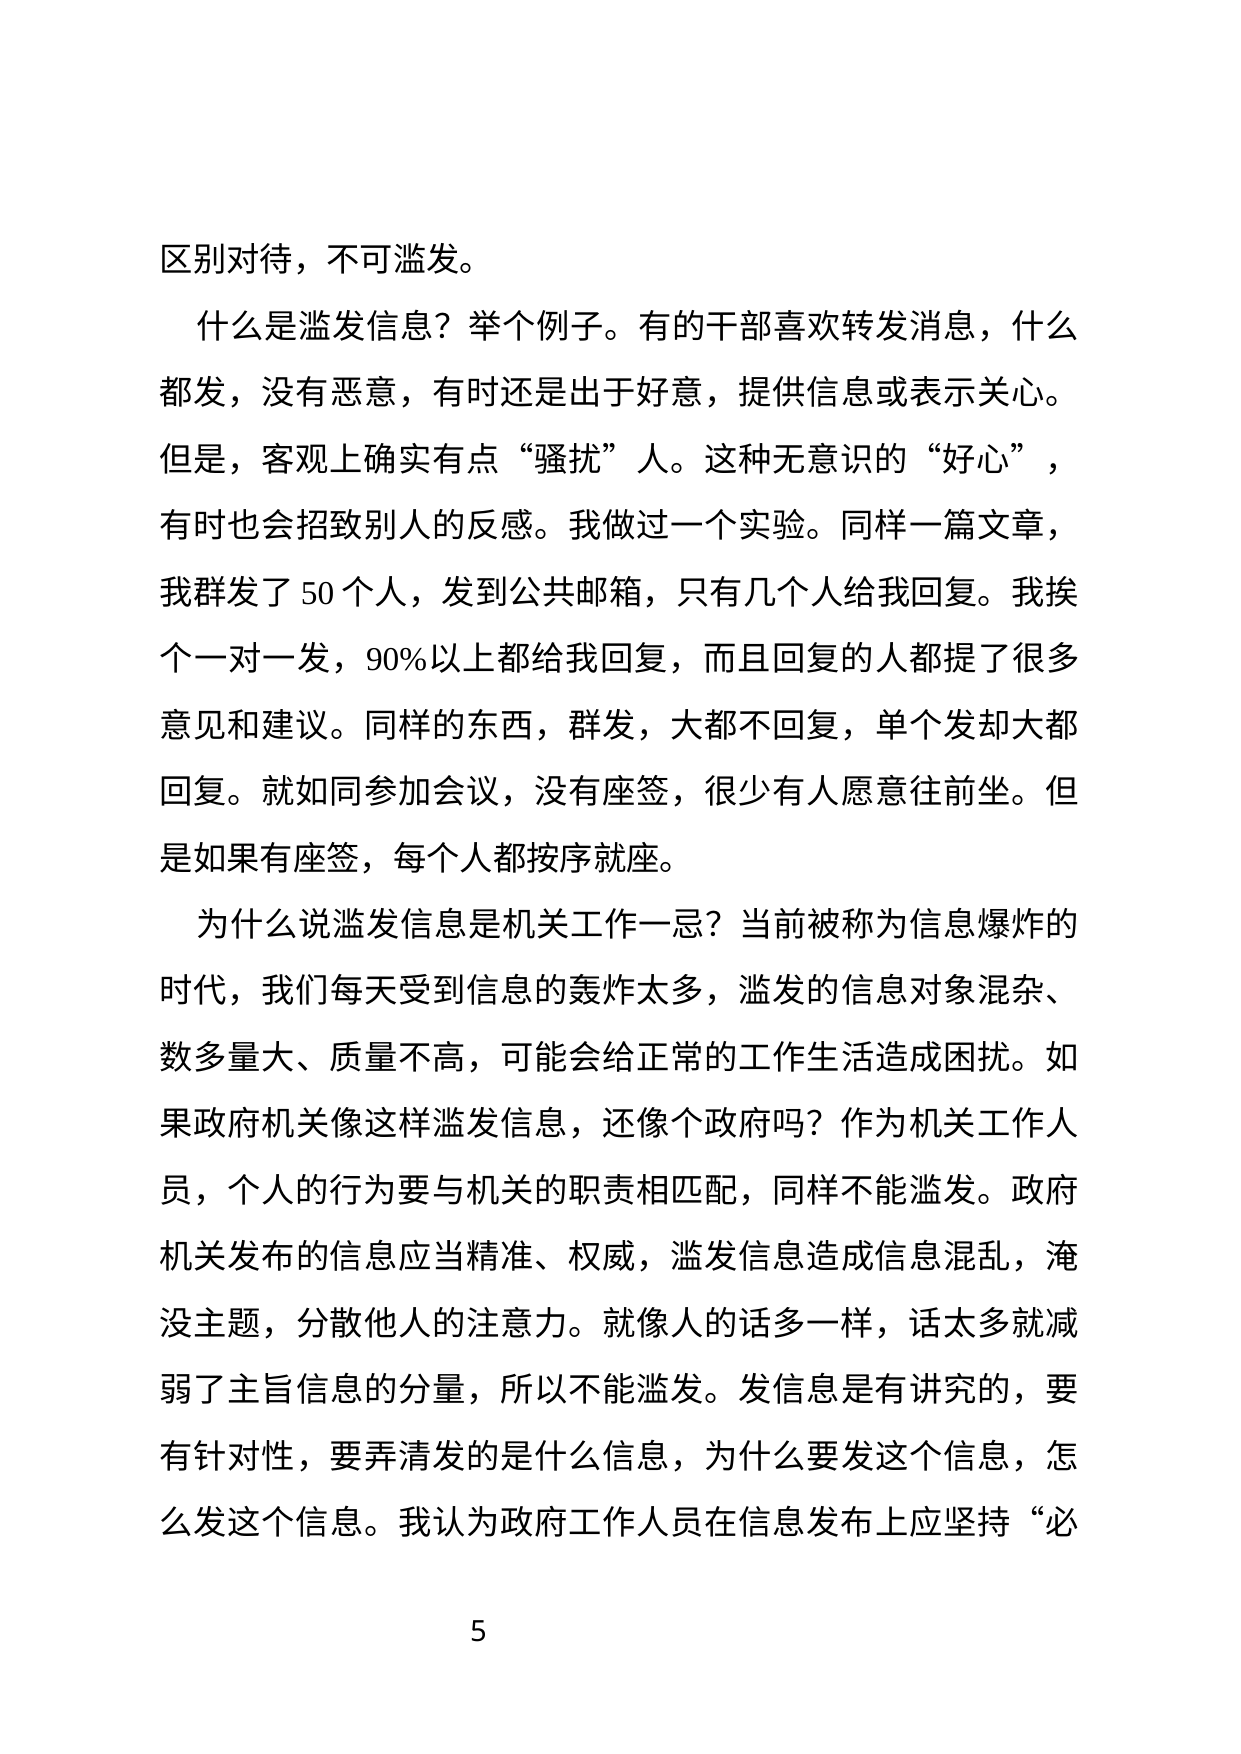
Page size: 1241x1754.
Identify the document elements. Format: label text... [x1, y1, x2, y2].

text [159, 224, 1081, 291]
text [159, 889, 1081, 1553]
text 什么是滥发信息？举个例子。有的干部喜欢转发消息，什么都发，没有恶意，有时还是出于好意，提供信息或表示关心。但是，客观上确实有点“骚扰”人。这种无意识的“好心”，有时也会招致别人的反感。我做过一个实验。同样一篇文章，我群发了50个人，发到公共邮箱，只有几个人给我回复。我挨个一对一发，90%以上都给我回复，而且回复的人都提了很多意见和建议。同样的东西，群发，大都不回复，单个发却大都回复。就如同参加会议，没有座签，很少有人愿意往前坐。但是如果有座签，每个人都按序就座。 [159, 291, 1081, 889]
